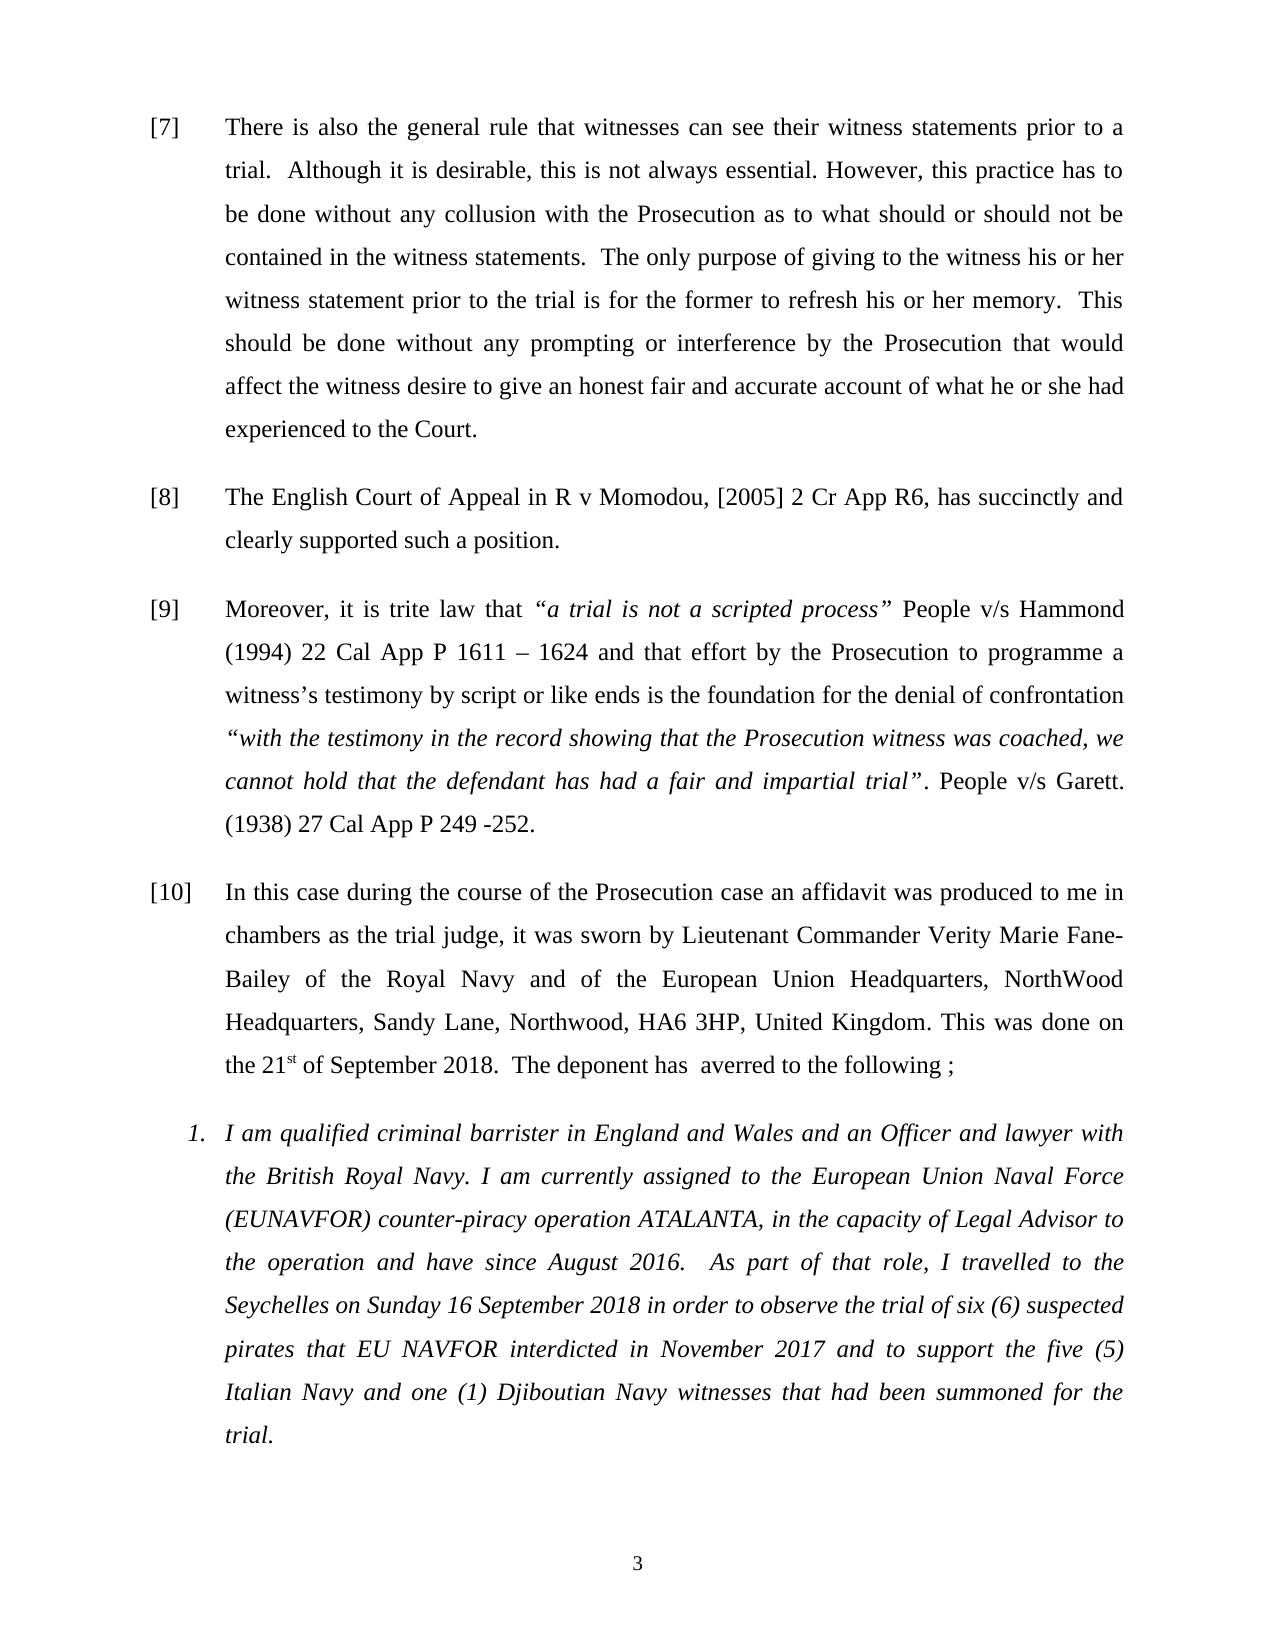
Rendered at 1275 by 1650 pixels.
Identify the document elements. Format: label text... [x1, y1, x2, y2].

list [8] The English Court of Appeal in R v Momodou, [2005] 2 Cr App R6, has succinctly and clearly supported such a position. [150, 482, 1125, 554]
list 1. I am qualified criminal barrister in England and Wales and an Officer and lawyer with the British Royal Navy. I am currently assigned to the European Union Naval Force (EUNAVFOR) counter-piracy operation ATALANTA, in the capacity of Legal Advisor to the operation and have since August 2016. As part of that role, I travelled to the Seychelles on Sunday 16 September 2018 in order to observe the trial of six (6) suspected pirates that EU NAVFOR interdicted in November 2017 and to support the five (5) Italian Navy and one (1) Djiboutian Navy witnesses that had been summoned for the trial. [187, 1118, 1125, 1449]
list [7] There is also the general rule that witnesses can see their witness statements prior to a trial. Although it is desirable, this is not always essential. However, this practice has to be done without any collusion with the Prosecution as to what should or should not be contained in the witness statements. The only purpose of giving to the witness his or her witness statement prior to the trial is for the former to refresh his or her memory. This should be done without any prompting or interference by the Prosecution that would affect the witness desire to give an honest fair and accurate account of what he or she had experienced to the Court. [150, 112, 1125, 443]
list [10] In this case during the course of the Prosecution case an affidavit was produced to me in chambers as the trial judge, it was sworn by Lieutenant Commander Verity Marie Fane-Bailey of the Royal Navy and of the European Union Headquarters, NorthWood Headquarters, Sandy Lane, Northwood, HA6 3HP, United Kingdom. This was done on the 21st of September 2018. The deponent has averred to the following ; [150, 877, 1125, 1079]
list [9] Moreover, it is trite law that “a trial is not a scripted process” People v/s Hammond (1994) 22 Cal App P 1611 – 1624 and that effort by the Prosecution to programme a witness’s testimony by script or like ends is the foundation for the denial of confrontation “with the testimony in the record showing that the Prosecution witness was coached, we cannot hold that the defendant has had a fair and impartial trial”. People v/s Garett. (1938) 27 Cal App P 249 -252. [150, 594, 1125, 838]
